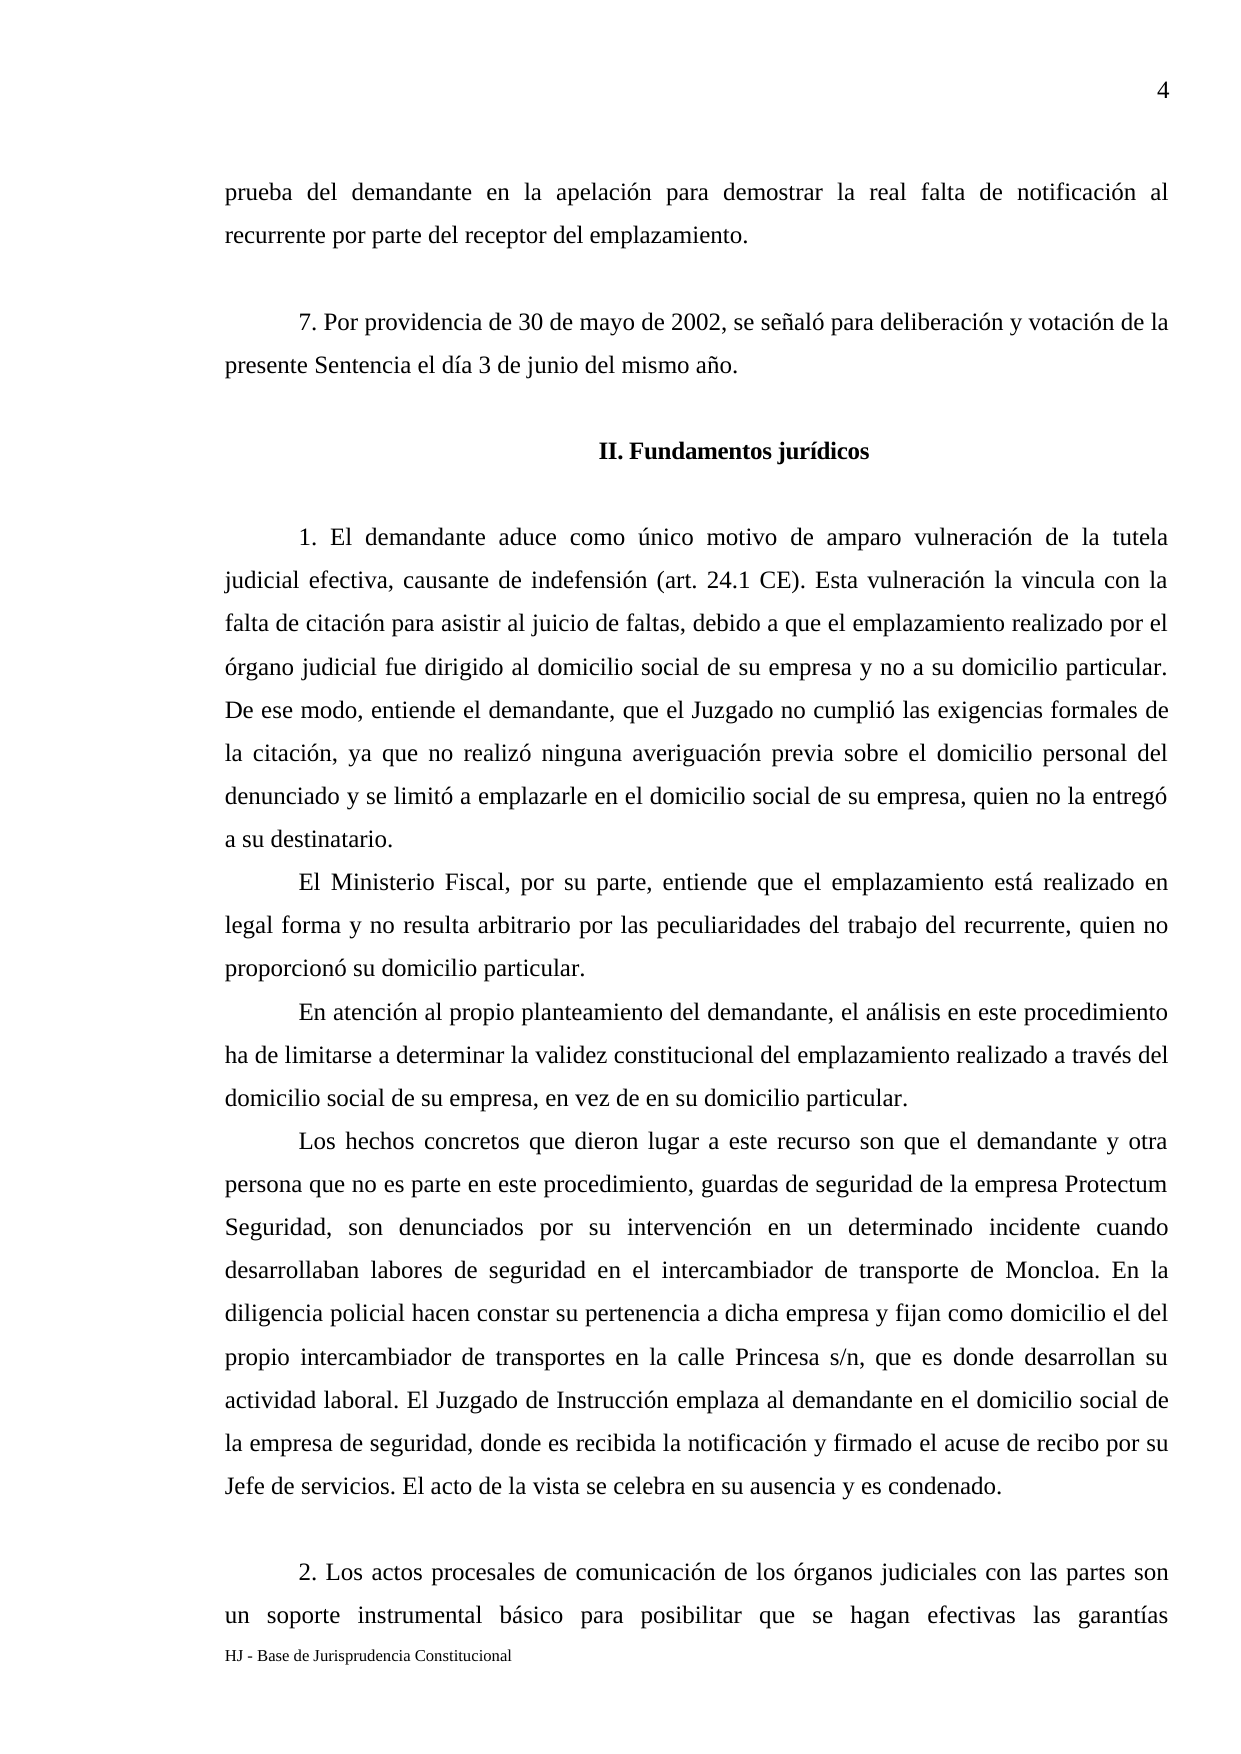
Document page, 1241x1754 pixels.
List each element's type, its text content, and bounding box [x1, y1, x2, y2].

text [224, 1557, 1169, 1629]
text El Ministerio Fiscal, por su parte, entiende que el emplazamiento está realizado en legal forma y no resulta arbitrario por las peculiaridades del trabajo del recurrente, quien no proporcionó su domicilio particular. [224, 867, 1169, 982]
text Los hechos concretos que dieron lugar a este recurso son que el demandante y otra persona que no es parte en este procedimiento, guardas de seguridad de la empresa Protectum Seguridad, son denunciados por su intervención en un determinado incidente cuando desarrollaban labores de seguridad en el intercambiador de transporte de Moncloa. En la diligencia policial hacen constar su pertenencia a dicha empresa y fijan como domicilio el del propio intercambiador de transportes en la calle Princesa s/n, que es donde desarrollan su actividad laboral. El Juzgado de Instrucción emplaza al demandante en el domicilio social de la empresa de seguridad, donde es recibida la notificación y firmado el acuse de recibo por su Jefe de servicios. El acto de la vista se celebra en su ausencia y es condenado. [224, 1126, 1169, 1500]
text En atención al propio planteamiento del demandante, el análisis en este procedimiento ha de limitarse a determinar la validez constitucional del emplazamiento realizado a través del domicilio social de su empresa, en vez de en su domicilio particular. [224, 997, 1169, 1112]
text 7. Por providencia de 30 de mayo de 2002, se señaló para deliberación y votación de la presente Sentencia el día 3 de junio del mismo año. [224, 307, 1169, 378]
subtitle II. Fundamentos jurídicos [224, 436, 1169, 465]
text 1. El demandante aduce como único motivo de amparo vulneración de la tutela judicial efectiva, causante de indefensión (art. 24.1 CE). Esta vulneración la vincula con la falta de citación para asistir al juicio de faltas, debido a que el emplazamiento realizado por el órgano judicial fue dirigido al domicilio social de su empresa y no a su domicilio particular. De ese modo, entiende el demandante, que el Juzgado no cumplió las exigencias formales de la citación, ya que no realizó ninguna averiguación previa sobre el domicilio personal del denunciado y se limitó a emplazarle en el domicilio social de su empresa, quien no la entregó a su destinatario. [224, 522, 1169, 853]
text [224, 177, 1169, 249]
